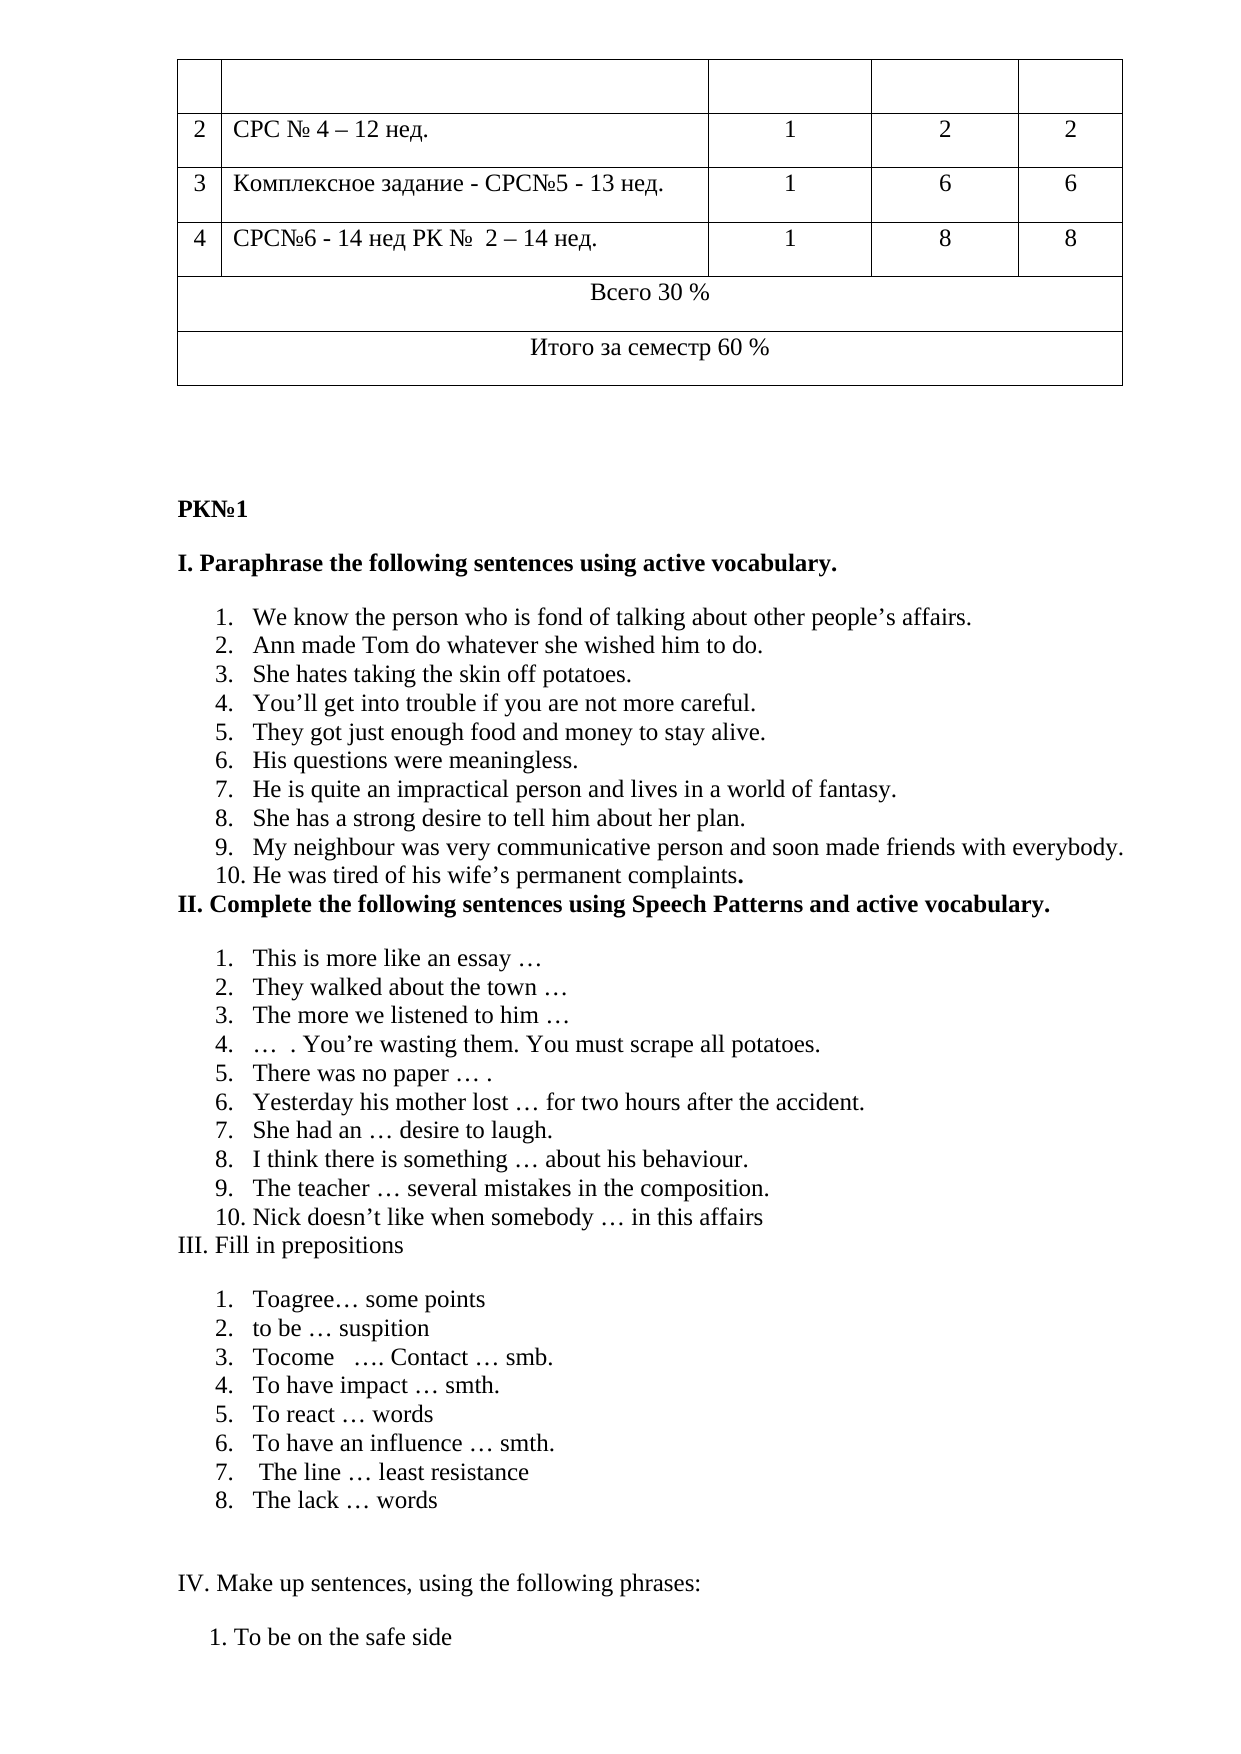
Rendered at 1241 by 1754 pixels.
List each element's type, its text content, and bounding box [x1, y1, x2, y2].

text IV. Make up sentences, using the following phrases: [177, 1568, 1152, 1597]
table_cell 2 [1019, 60, 1122, 113]
list The line … least resistance [215, 1457, 1152, 1486]
list Nick doesn’t like when somebody … in this affairs [215, 1202, 1152, 1231]
list There was no paper … . [215, 1058, 1152, 1087]
text РК№1 [177, 494, 1152, 523]
list He was tired of his wife’s permanent complaints. [215, 860, 1152, 889]
table_cell СРС № 4 – 12 нед. [222, 114, 708, 167]
list Toagree… some points [215, 1284, 1152, 1313]
list This is more like an essay … [215, 943, 1152, 972]
list Tocome …. Contact … smb. [215, 1342, 1152, 1371]
list My neighbour was very communicative person and soon made friends with everybody. [215, 832, 1152, 860]
list They walked about the town … [215, 972, 1152, 1001]
list She has a strong desire to tell him about her plan. [215, 803, 1152, 832]
list They got just enough food and money to stay alive. [215, 717, 1152, 745]
list I think there is something … about his behaviour. [215, 1144, 1152, 1173]
list To react … words [215, 1399, 1152, 1428]
table_cell Итого за семестр 60 % [178, 332, 1122, 385]
list We know the person who is fond of talking about other people’s affairs. [215, 602, 1152, 630]
list Ann made Tom do whatever she wished him to do. [215, 630, 1152, 659]
table_cell СРС№6 - 14 нед РК № 2 – 14 нед. [222, 223, 708, 276]
table_cell 2 [872, 114, 1018, 167]
list She hates taking the skin off potatoes. [215, 659, 1152, 688]
list … . You’re wasting them. You must scrape all potatoes. [215, 1029, 1152, 1058]
list The lack … words [215, 1486, 1152, 1514]
list The teacher … several mistakes in the composition. [215, 1173, 1152, 1202]
list She had an … desire to laugh. [215, 1116, 1152, 1144]
list You’ll get into trouble if you are not more careful. [215, 688, 1152, 717]
table_cell 1 [709, 114, 871, 167]
list to be … suspition [215, 1313, 1152, 1342]
table_cell 4 [178, 223, 221, 276]
table_cell 8 [1019, 223, 1122, 276]
table_cell 8 [872, 223, 1018, 276]
table_cell 6 [1019, 168, 1122, 222]
table_cell 6 [872, 168, 1018, 222]
table_cell 2 [178, 114, 221, 167]
table_cell Комплексное задание - СРС№5 - 13 нед. [222, 168, 708, 222]
list Yesterday his mother lost … for two hours after the accident. [215, 1087, 1152, 1116]
text III. Fill in prepositions [177, 1231, 1152, 1259]
table_cell Всего 30 % [178, 277, 1122, 331]
list To have an influence … smth. [215, 1428, 1152, 1457]
table_cell 1 [709, 60, 871, 113]
list To have impact … smth. [215, 1371, 1152, 1399]
table_cell 2 [872, 60, 1018, 113]
table_cell 1 [178, 60, 221, 113]
list His questions were meaningless. [215, 745, 1152, 774]
table_cell 3 [178, 168, 221, 222]
table_cell 1 [709, 223, 871, 276]
text 1. To be on the safe side [177, 1622, 1152, 1651]
text II. Complete the following sentences using Speech Patterns and active vocabulary. [177, 889, 1152, 918]
list The more we listened to him … [215, 1001, 1152, 1029]
list He is quite an impractical person and lives in a world of fantasy. [215, 774, 1152, 803]
text I. Paraphrase the following sentences using active vocabulary. [177, 548, 1152, 577]
table_cell 1 [709, 168, 871, 222]
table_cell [222, 60, 708, 113]
table_cell 2 [1019, 114, 1122, 167]
